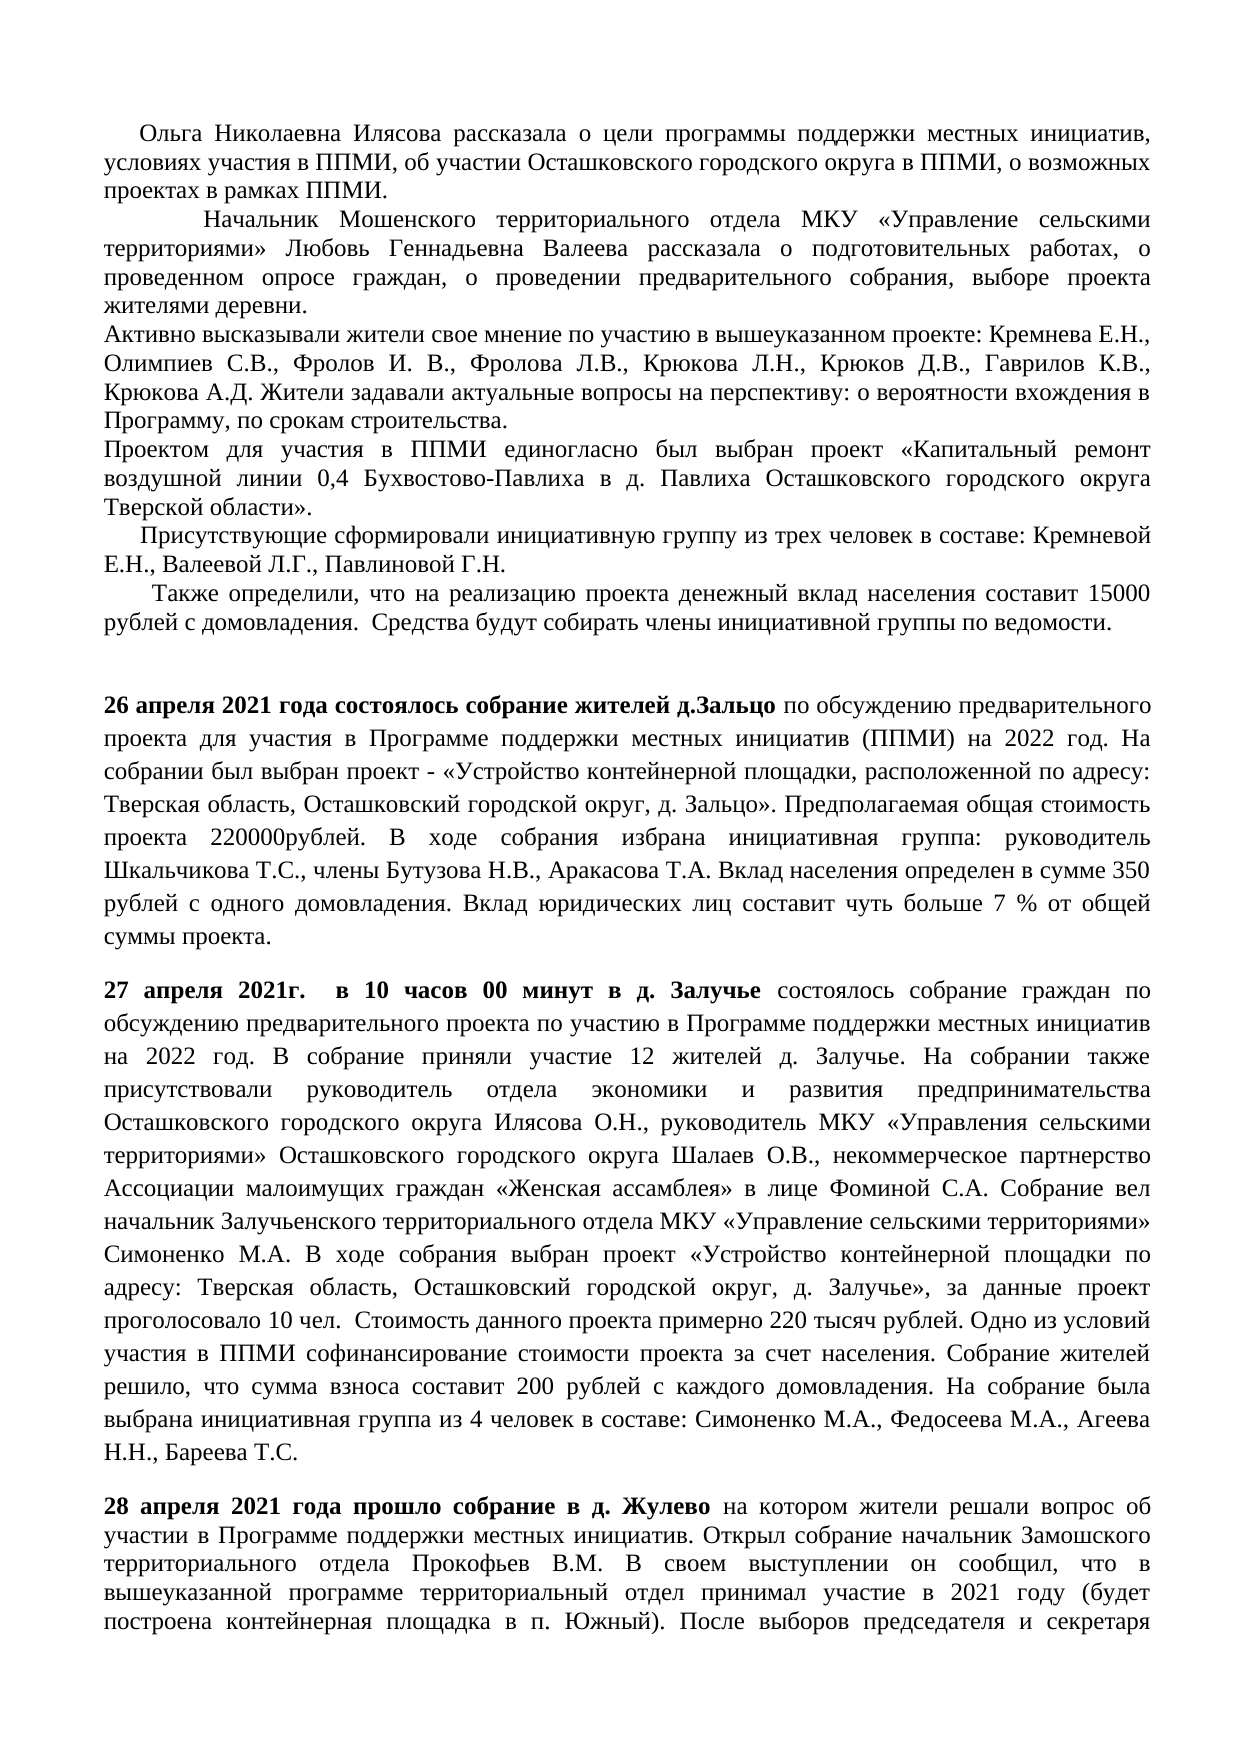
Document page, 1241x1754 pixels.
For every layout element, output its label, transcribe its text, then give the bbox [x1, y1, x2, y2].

text Проектом для участия в ППМИ единогласно был выбран проект «Капитальный ремонт воздушной линии 0,4 Бухвостово-Павлиха в д. Павлиха Осташковского городского округа Тверской области». [103, 434, 1152, 521]
text Присутствующие сформировали инициативную группу из трех человек в составе: Кремневой Е.Н., Валеевой Л.Г., Павлиновой Г.Н. [103, 521, 1152, 578]
text 27 апреля 2021г. в 10 часов 00 минут в д. Залучье состоялось собрание граждан по обсуждению предварительного проекта по участию в Программе поддержки местных инициатив на 2022 год. В собрание приняли участие 12 жителей д. Залучье. На собрании также присутствовали руководитель отдела экономики и развития предпринимательства Осташковского городского округа Илясова О.Н., руководитель МКУ «Управления сельскими территориями» Осташковского городского округа Шалаев О.В., некоммерческое партнерство Ассоциации малоимущих граждан «Женская ассамблея» в лице Фоминой С.А. Собрание вел начальник Залучьенского территориального отдела МКУ «Управление сельскими территориями» Симоненко М.А. В ходе собрания выбран проект «Устройство контейнерной площадки по адресу: Тверская область, Осташковский городской округ, д. Залучье», за данные проект проголосовало 10 чел. Стоимость данного проекта примерно 220 тысяч рублей. Одно из условий участия в ППМИ софинансирование стоимости проекта за счет населения. Собрание жителей решило, что сумма взноса составит 200 рублей с каждого домовладения. На собрание была выбрана инициативная группа из 4 человек в составе: Симоненко М.А., Федосеева М.А., Агеева Н.Н., Бареева Т.С. [103, 975, 1152, 1466]
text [103, 1491, 1152, 1635]
text Активно высказывали жители свое мнение по участию в вышеуказанном проекте: Кремнева Е.Н., Олимпиев С.В., Фролов И. В., Фролова Л.В., Крюкова Л.Н., Крюков Д.В., Гаврилов К.В., Крюкова А.Д. Жители задавали актуальные вопросы на перспективу: о вероятности вхождения в Программу, по срокам строительства. [103, 319, 1152, 434]
text Ольга Николаевна Илясова рассказала о цели программы поддержки местных инициатив, условиях участия в ППМИ, об участии Осташковского городского округа в ППМИ, о возможных проектах в рамках ППМИ. [103, 118, 1152, 204]
text 26 апреля 2021 года состоялось собрание жителей д.Зальцо по обсуждению предварительного проекта для участия в Программе поддержки местных инициатив (ППМИ) на 2022 год. На собрании был выбран проект - «Устройство контейнерной площадки, расположенной по адресу: Тверская область, Осташковский городской округ, д. Зальцо». Предполагаемая общая стоимость проекта 220000рублей. В ходе собрания избрана инициативная группа: руководитель Шкальчикова Т.С., члены Бутузова Н.В., Аракасова Т.А. Вклад населения определен в сумме 350 рублей с одного домовладения. Вклад юридических лиц составит чуть больше 7 % от общей суммы проекта. [103, 690, 1152, 950]
text Начальник Мошенского территориального отдела МКУ «Управление сельскими территориями» Любовь Геннадьевна Валеева рассказала о подготовительных работах, о проведенном опросе граждан, о проведении предварительного собрания, выборе проекта жителями деревни. [103, 204, 1152, 319]
text Также определили, что на реализацию проекта денежный вклад населения составит 15000 рублей с домовладения. Средства будут собирать члены инициативной группы по ведомости. [103, 578, 1152, 636]
